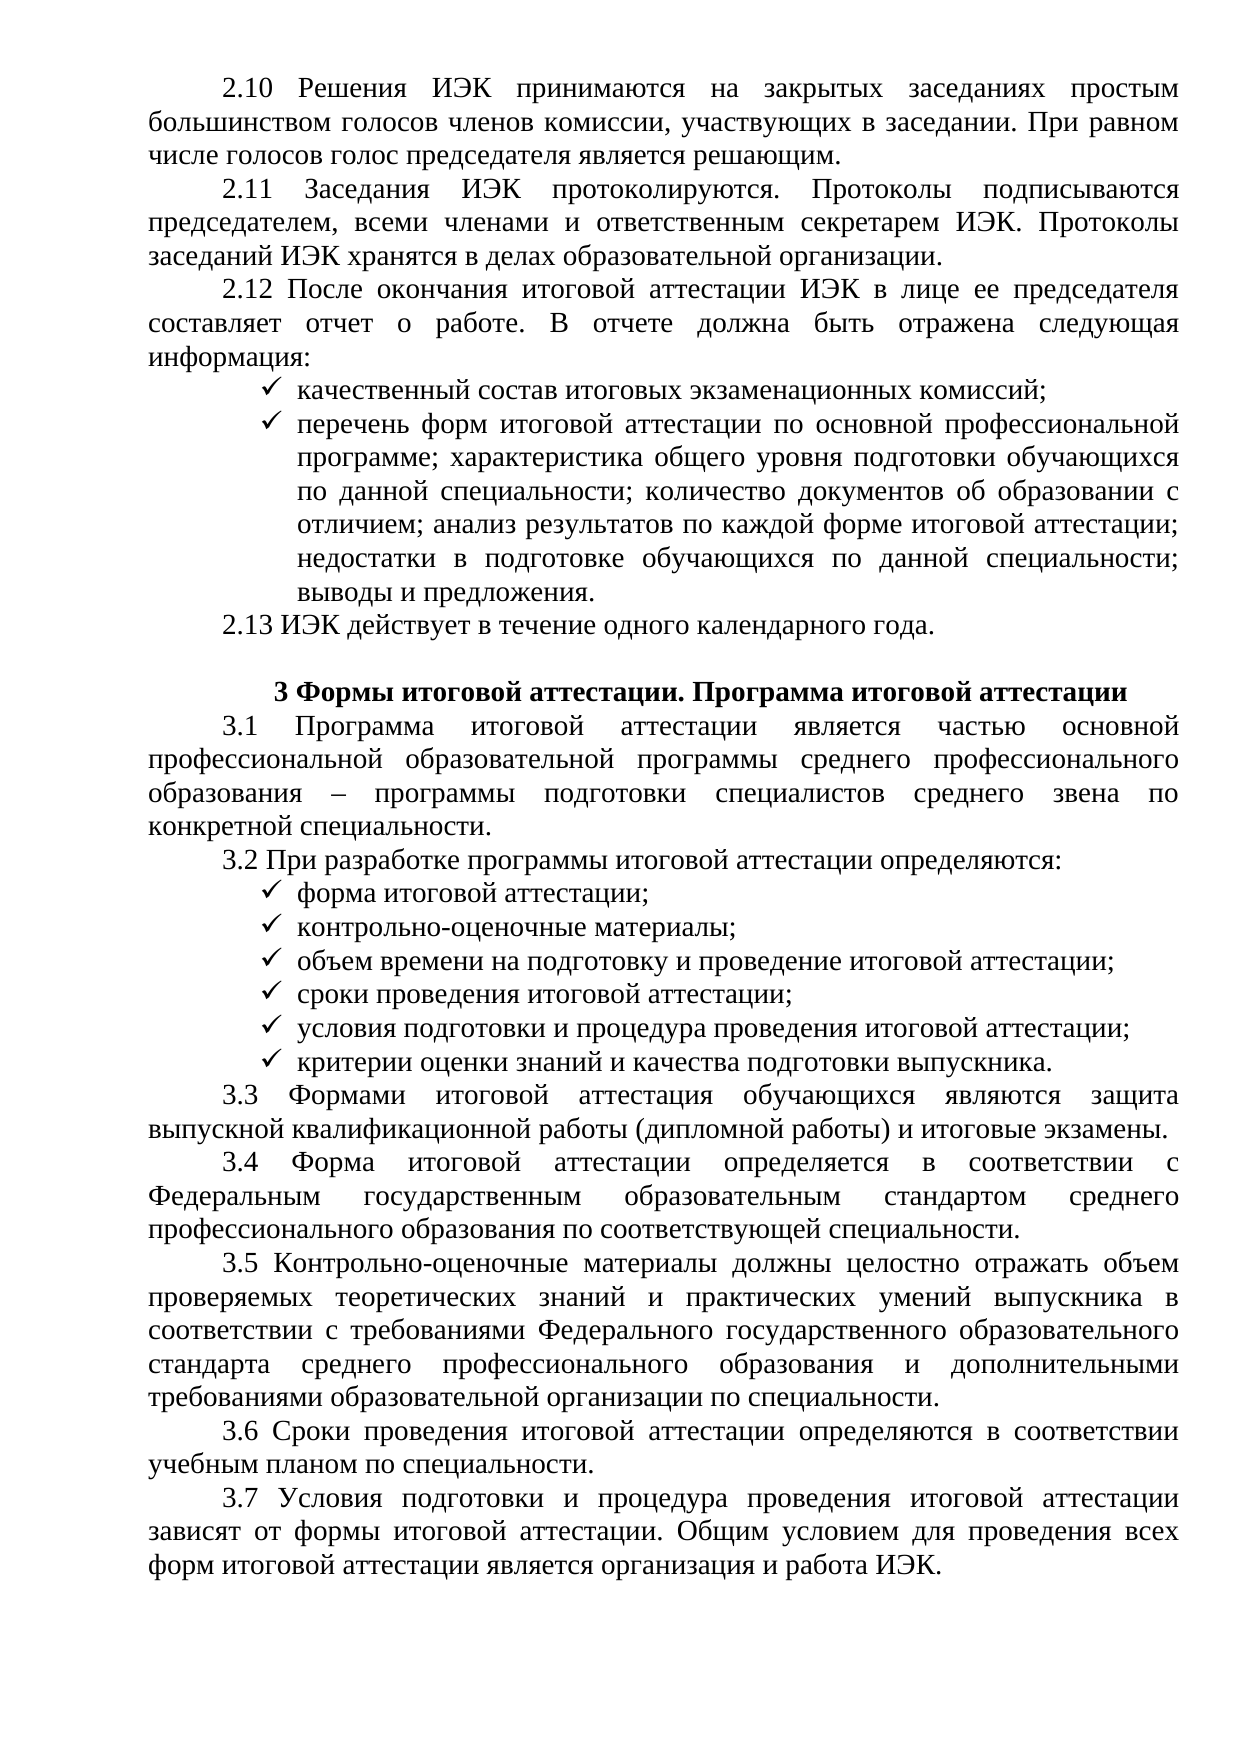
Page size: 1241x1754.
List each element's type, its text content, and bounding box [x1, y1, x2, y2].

list контрольно-оценочные материалы; [259, 909, 1180, 943]
text 3.3 Формами итоговой аттестация обучающихся являются защита выпускной квалификационной работы (дипломной работы) и итоговые экзамены. [148, 1077, 1180, 1144]
list объем времени на подготовку и проведение итоговой аттестации; [259, 943, 1180, 977]
list качественный состав итоговых экзаменационных комиссий; [259, 372, 1180, 406]
list форма итоговой аттестации; [259, 876, 1180, 909]
text 3.4 Форма итоговой аттестации определяется в соответствии с Федеральным государственным образовательным стандартом среднего профессионального образования по соответствующей специальности. [148, 1144, 1180, 1245]
text 2.12 После окончания итоговой аттестации ИЭК в лице ее председателя составляет отчет о работе. В отчете должна быть отражена следующая информация: [148, 272, 1180, 372]
list условия подготовки и процедура проведения итоговой аттестации; [259, 1010, 1180, 1044]
text 3 Формы итоговой аттестации. Программа итоговой аттестации [148, 674, 1180, 708]
list критерии оценки знаний и качества подготовки выпускника. [259, 1044, 1180, 1077]
text 3.7 Условия подготовки и процедура проведения итоговой аттестации зависят от формы итоговой аттестации. Общим условием для проведения всех форм итоговой аттестации является организация и работа ИЭК. [148, 1480, 1180, 1581]
text 3.5 Контрольно-оценочные материалы должны целостно отражать объем проверяемых теоретических знаний и практических умений выпускника в соответствии с требованиями Федерального государственного образовательного стандарта среднего профессионального образования и дополнительными требованиями образовательной организации по специальности. [148, 1245, 1180, 1413]
text 2.10 Решения ИЭК принимаются на закрытых заседаниях простым большинством голосов членов комиссии, участвующих в заседании. При равном числе голосов голос председателя является решающим. [148, 70, 1180, 171]
text 3.6 Сроки проведения итоговой аттестации определяются в соответствии учебным планом по специальности. [148, 1413, 1180, 1480]
text 2.11 Заседания ИЭК протоколируются. Протоколы подписываются председателем, всеми членами и ответственным секретарем ИЭК. Протоколы заседаний ИЭК хранятся в делах образовательной организации. [148, 171, 1180, 272]
text 2.13 ИЭК действует в течение одного календарного года. [148, 607, 1180, 641]
list сроки проведения итоговой аттестации; [259, 977, 1180, 1010]
text 3.2 При разработке программы итоговой аттестации определяются: [148, 842, 1180, 876]
text 3.1 Программа итоговой аттестации является частью основной профессиональной образовательной программы среднего профессионального образования – программы подготовки специалистов среднего звена по конкретной специальности. [148, 708, 1180, 842]
list перечень форм итоговой аттестации по основной профессиональной программе; характеристика общего уровня подготовки обучающихся по данной специальности; количество документов об образовании с отличием; анализ результатов по каждой форме итоговой аттестации; недостатки в подготовке обучающихся по данной специальности; выводы и предложения. [259, 406, 1180, 607]
